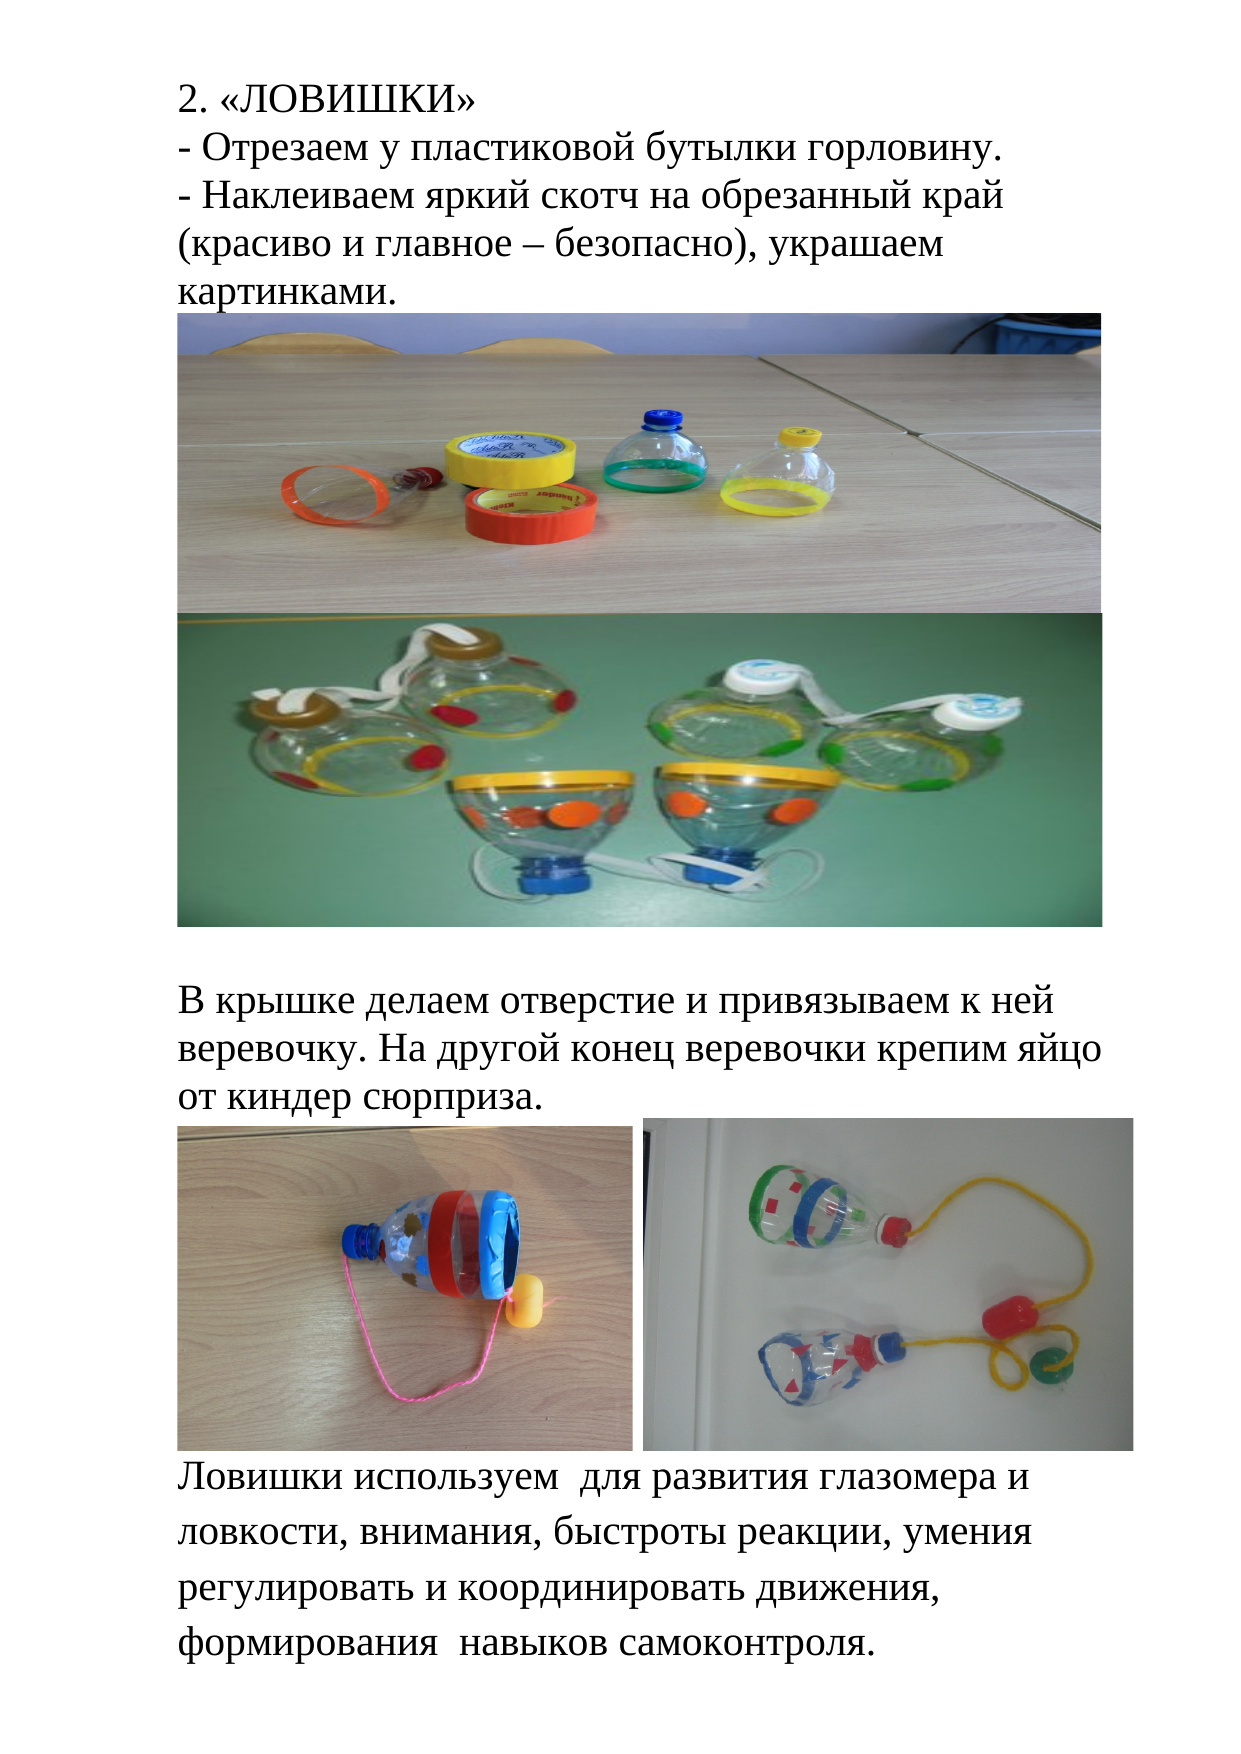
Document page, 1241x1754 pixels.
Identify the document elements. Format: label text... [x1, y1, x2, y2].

picture [177, 313, 1103, 927]
picture [177, 1126, 633, 1451]
text Ловишки используем для развития глазомера и ловкости, внимания, быстроты реакции, умения регулировать и координировать движения, формирования навыков самоконтроля. [177, 1451, 1152, 1664]
text - Отрезаем у пластиковой бутылки горловину. [177, 122, 1152, 170]
picture [643, 1118, 1134, 1451]
text В крышке делаем отверстие и привязываем к ней веревочку. На другой конец веревочки крепим яйцо от киндер сюрприза. [177, 974, 1152, 1118]
text - Наклеиваем яркий скотч на обрезанный край (красиво и главное – безопасно), украшаем картинками. [177, 170, 1152, 313]
text 2. «ЛОВИШКИ» [177, 74, 1152, 122]
